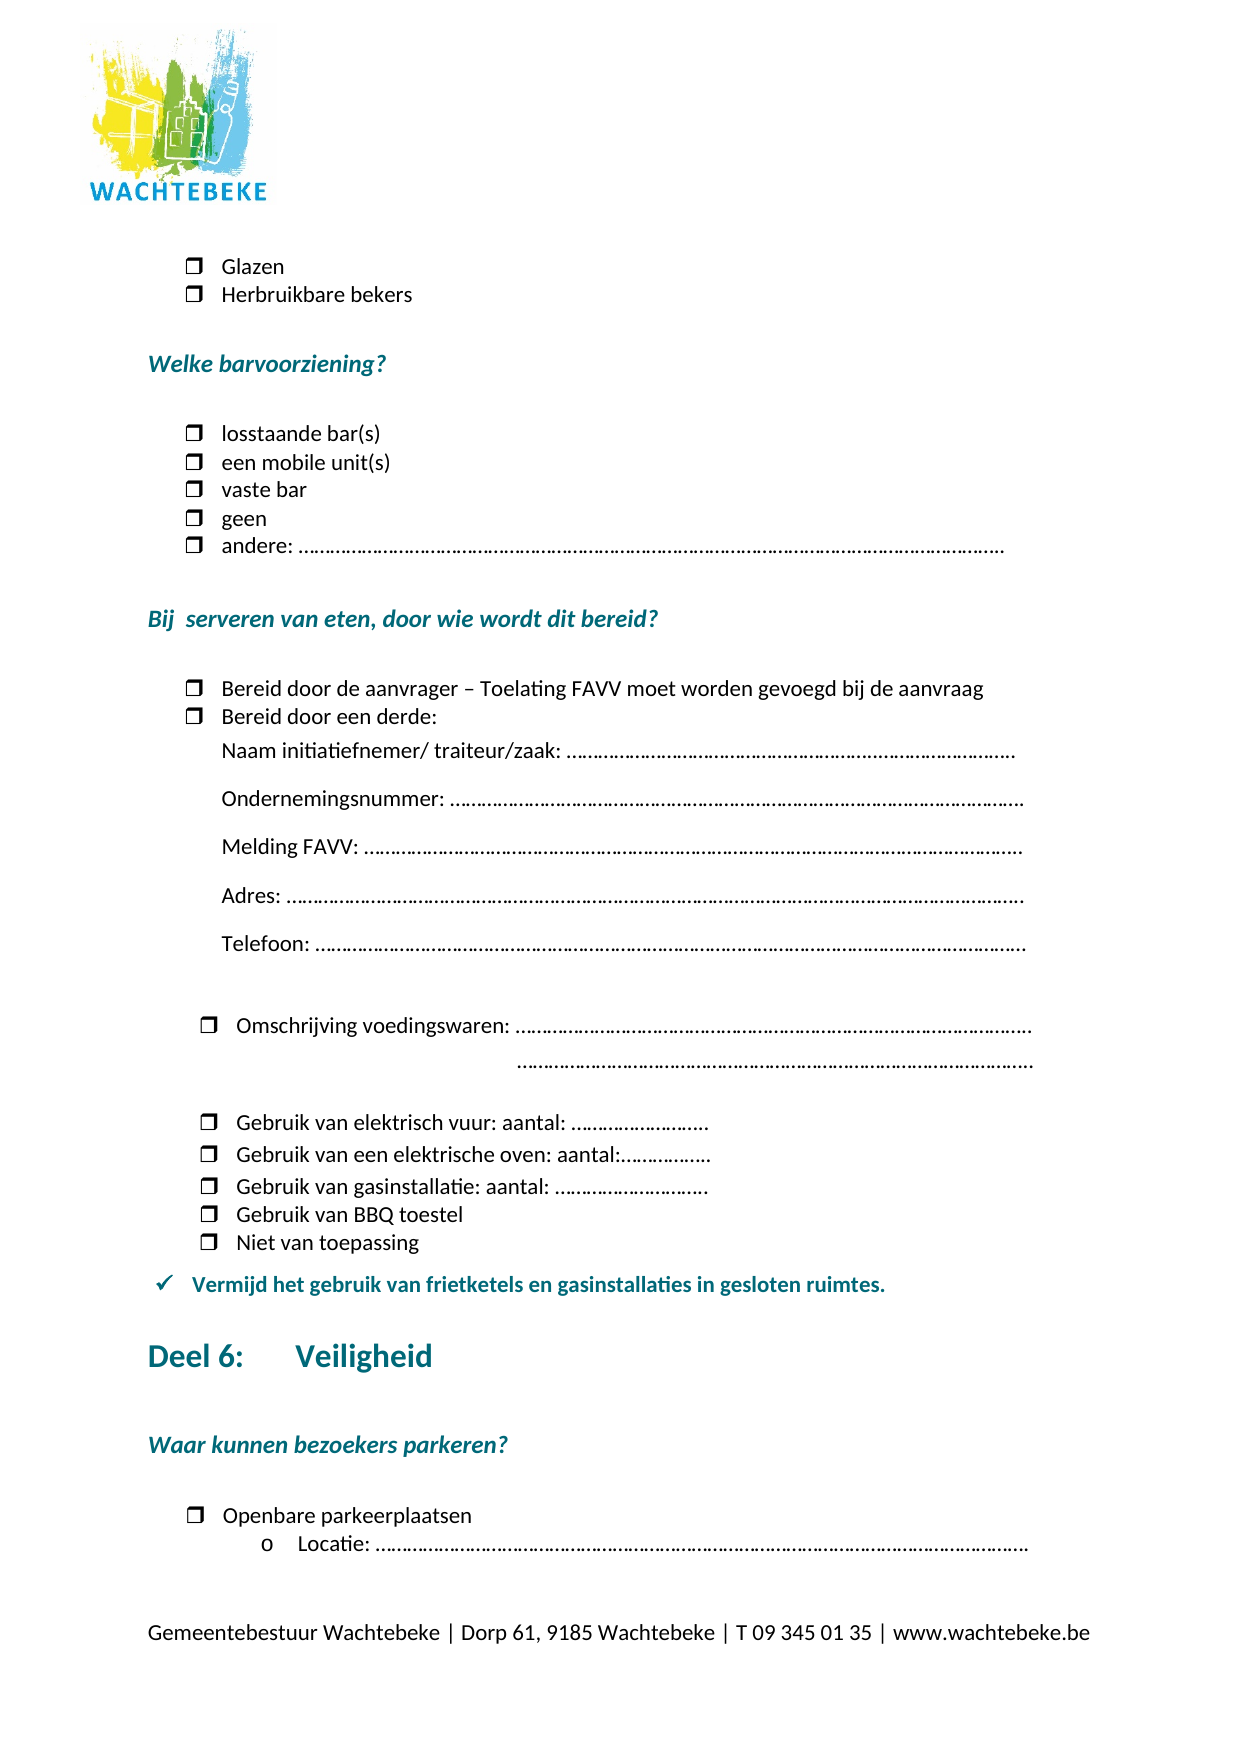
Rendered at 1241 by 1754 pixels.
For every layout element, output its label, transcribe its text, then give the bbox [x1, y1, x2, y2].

list Bereid door een derde: [184, 702, 1093, 730]
list Vermijd het gebruik van frietketels en gasinstallaties in gesloten ruimtes. [155, 1270, 1093, 1298]
text Deel 6: Veiligheid [148, 1335, 1093, 1376]
list Locatie: ……………………………………………………………………………………………………………. [260, 1529, 1093, 1558]
list Gebruik van elektrisch vuur: aantal: …………………….. [199, 1108, 1093, 1136]
text Welke barvoorziening? [148, 348, 1093, 379]
list losstaande bar(s) [184, 419, 1093, 448]
text Telefoon: ……………………………………………………………………………………………………………………… [221, 929, 1093, 957]
list een mobile unit(s) [184, 448, 1093, 476]
text …………………………………………………………………………………….. [517, 1046, 1093, 1074]
list andere: …………………………………………………………………………………………………………………….. [184, 532, 1093, 560]
list Glazen [184, 252, 1093, 280]
text Naam initiatiefnemer/ traiteur/zaak: …………………………………………………..…………………….. [221, 736, 1093, 764]
list Gebruik van gasinstallatie: aantal: ……………………….. [199, 1172, 1093, 1200]
list Gebruik van BBQ toestel [199, 1200, 1093, 1228]
text Bij serveren van eten, door wie wordt dit bereid? [148, 603, 1093, 633]
list Gebruik van een elektrische oven: aantal:…………….. [199, 1140, 1093, 1168]
list Omschrijving voedingswaren: …………………………………………………………………………………….. [199, 1011, 1093, 1039]
list Openbare parkeerplaatsen [185, 1501, 1093, 1529]
text Adres: ………………………………………………………………………………………………………………………….. [221, 881, 1093, 909]
list Herbruikbare bekers [184, 280, 1093, 308]
list Bereid door de aanvrager – Toelating FAVV moet worden gevoegd bij de aanvraag [184, 674, 1093, 702]
picture [80, 23, 277, 205]
list Niet van toepassing [199, 1228, 1093, 1256]
list vaste bar [184, 476, 1093, 504]
text Melding FAVV: …………………………………………………………………………………………………………….. [221, 832, 1093, 861]
text Waar kunnen bezoekers parkeren? [148, 1430, 1093, 1460]
text Ondernemingsnummer: ………………………………………………………………………………………………. [221, 784, 1093, 812]
list geen [184, 504, 1093, 532]
